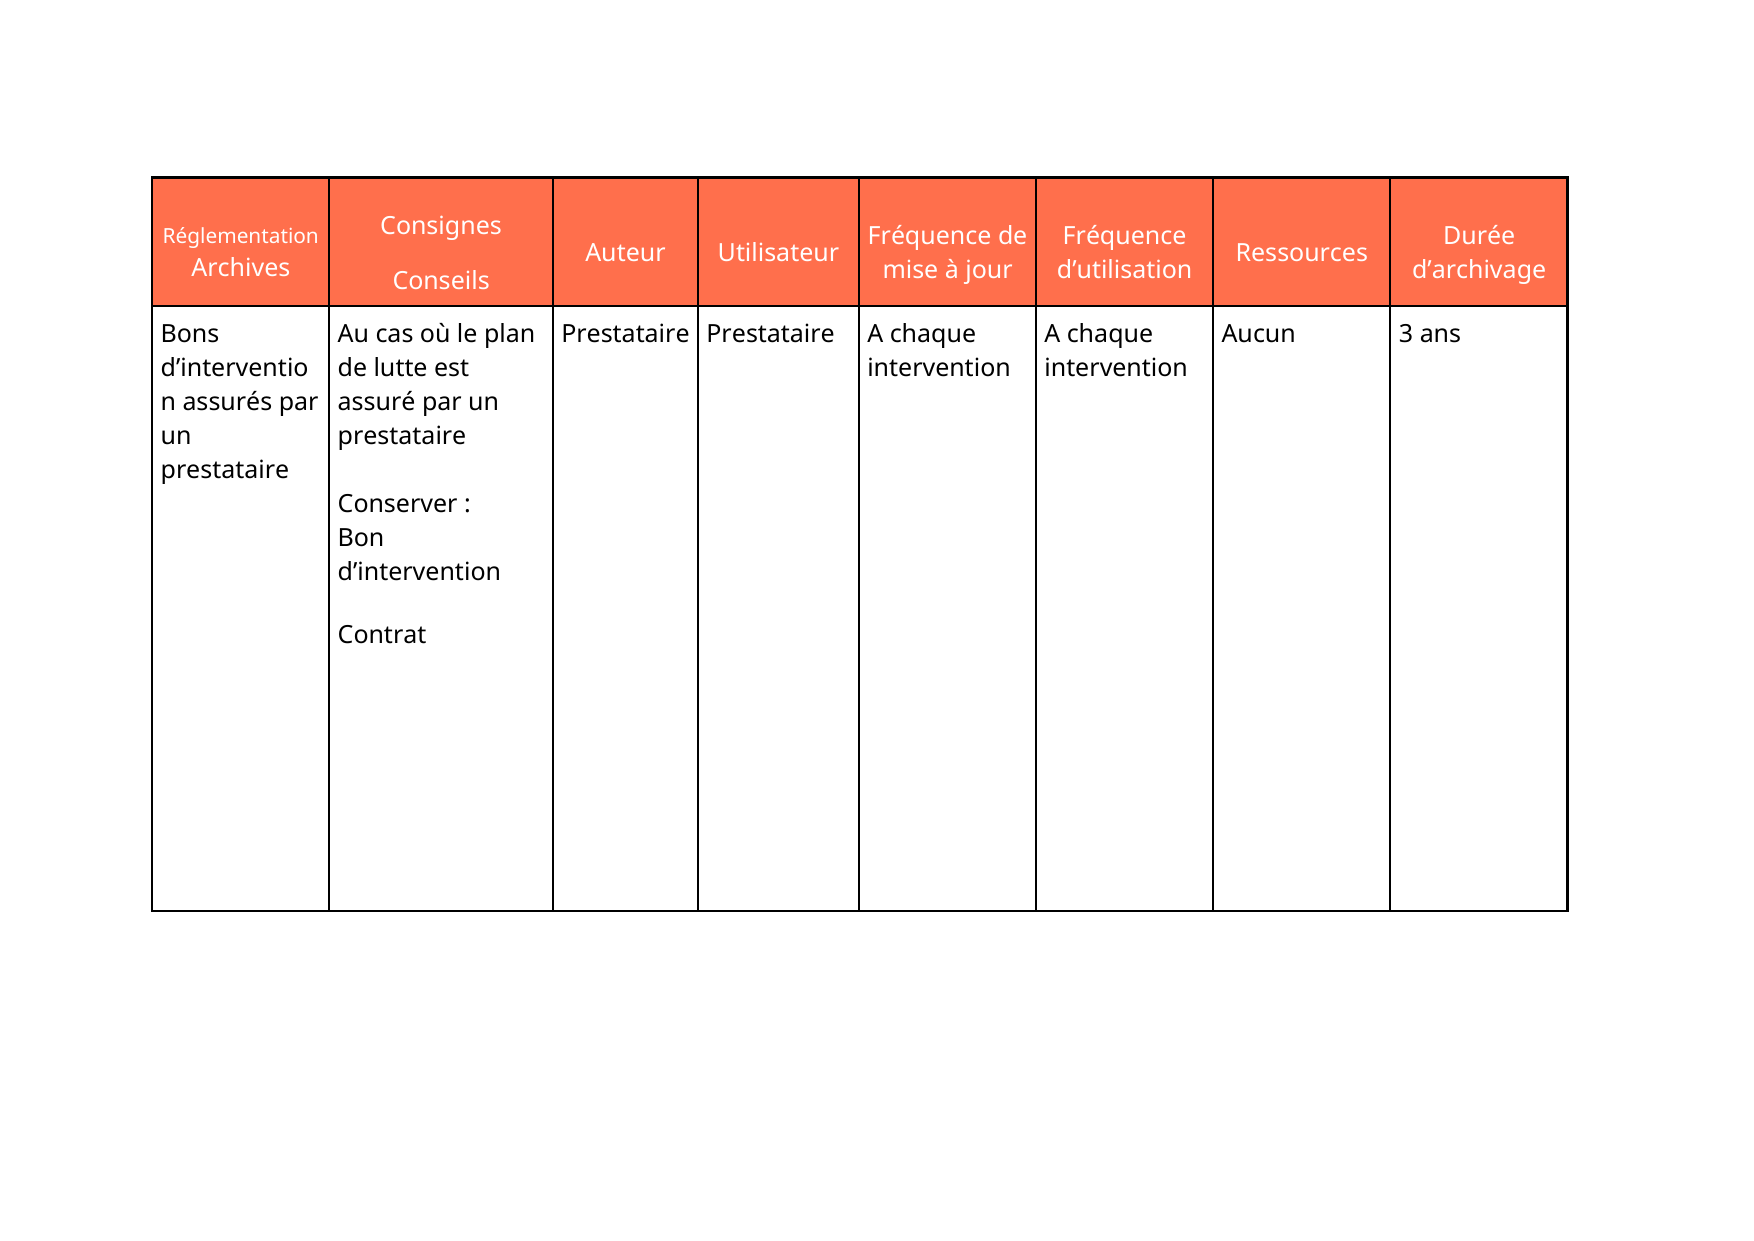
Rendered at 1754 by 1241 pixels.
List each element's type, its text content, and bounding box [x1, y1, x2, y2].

table_header Consignes Conseils [330, 179, 552, 305]
table_cell Prestataire [554, 307, 697, 909]
table_header Fréquence de mise à jour [860, 179, 1035, 305]
table_header Ressources [1214, 179, 1389, 305]
table_cell A chaque intervention [860, 307, 1035, 909]
table_cell Au cas où le plan de lutte est assuré par un prestataire Conserver : Bon d’intervention Contrat [330, 307, 552, 909]
table_header Fréquence d’utilisation [1037, 179, 1212, 305]
table_cell 3 ans [1391, 307, 1566, 909]
table_header Auteur [554, 179, 697, 305]
table_cell Aucun [1214, 307, 1389, 909]
table_header Utilisateur [699, 179, 858, 305]
table_header Réglementation Archives [153, 179, 328, 305]
table_cell A chaque intervention [1037, 307, 1212, 909]
table_cell Prestataire [699, 307, 858, 909]
table_header Durée d’archivage [1391, 179, 1566, 305]
table_cell Bons d’intervention assurés par un prestataire [153, 307, 328, 909]
